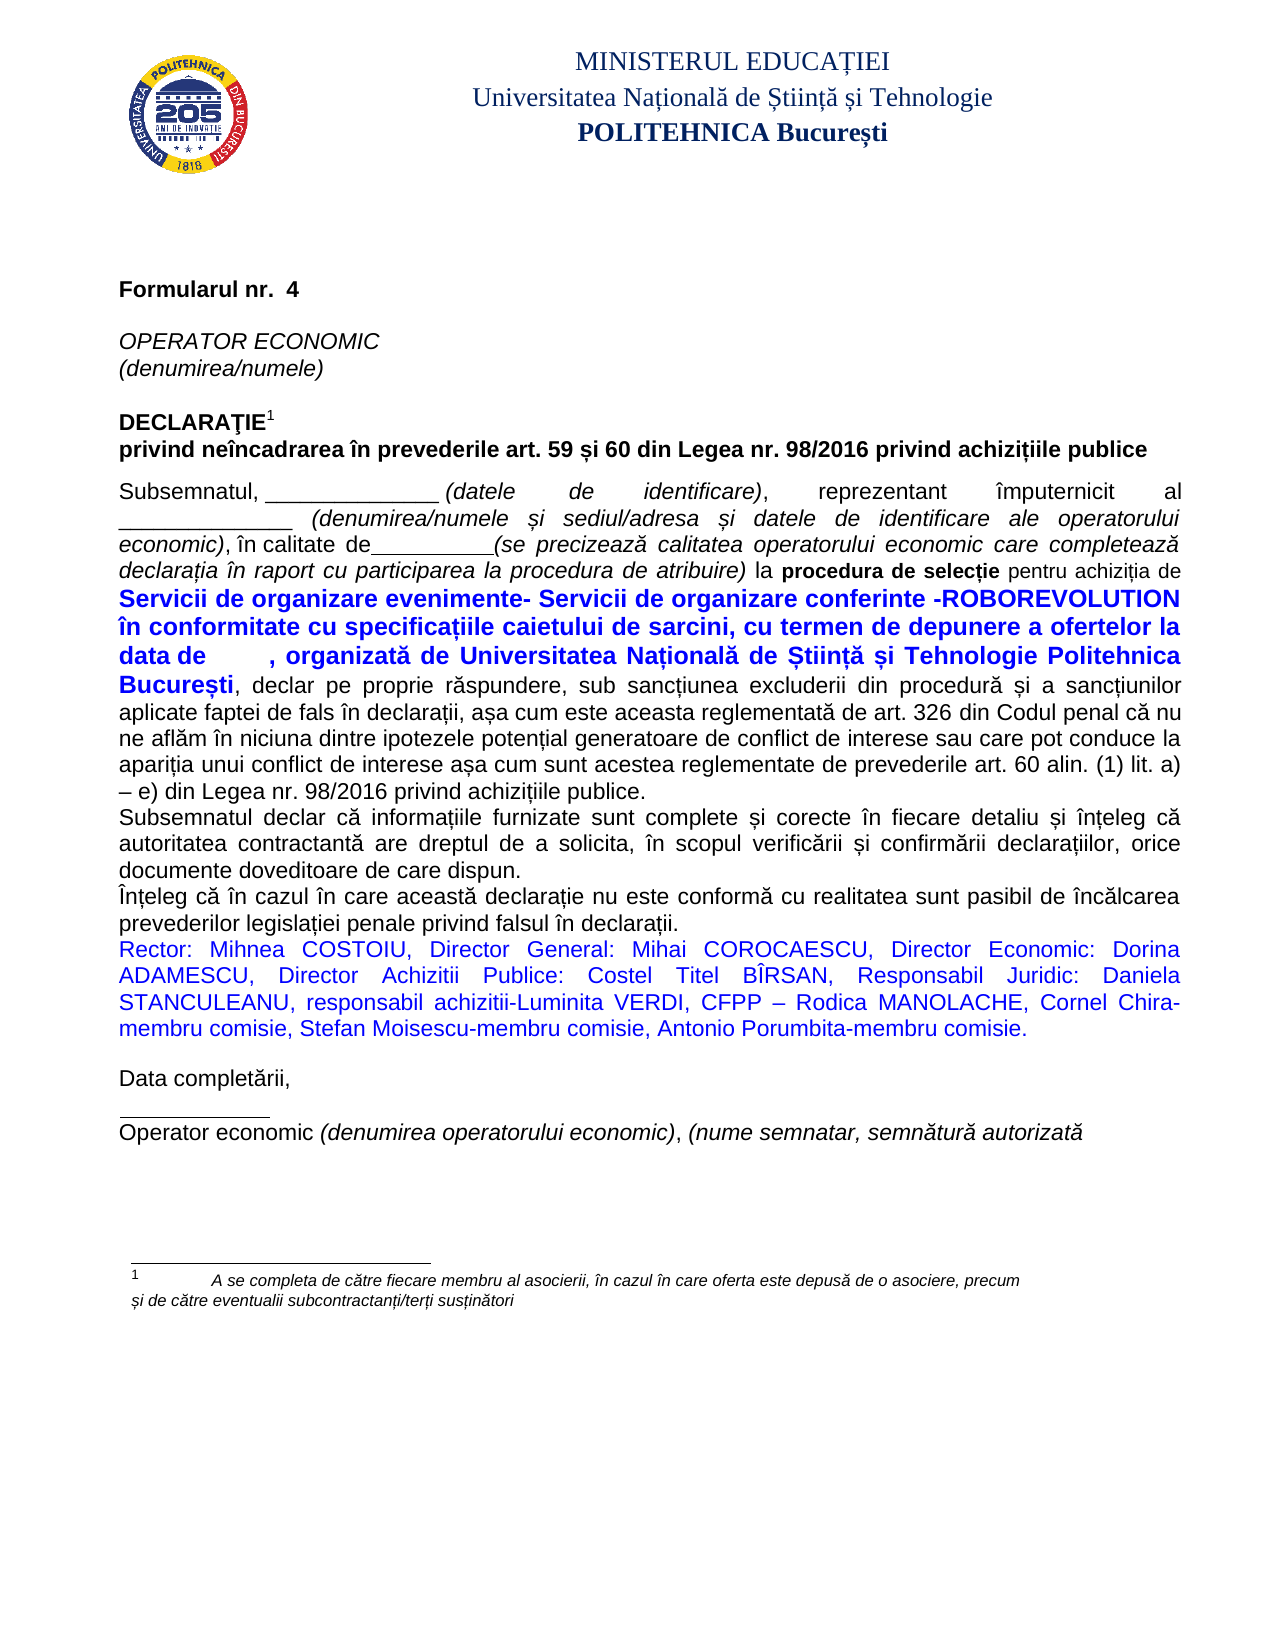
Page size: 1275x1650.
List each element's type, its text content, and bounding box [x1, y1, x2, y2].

text Data completării, [119, 1065, 1181, 1092]
text privind neîncadrarea în prevederile art. 59 și 60 din Legea nr. 98/2016 privind achizițiile publice [119, 436, 1181, 462]
text OPERATOR ECONOMIC [119, 328, 1181, 354]
text Subsemnatul declar că informațiile furnizate sunt complete și corecte în fiecare detaliu și înțeleg că autoritatea contractantă are dreptul de a solicita, în scopul verificării și confirmării declarațiilor, orice documente doveditoare de care dispun. [119, 804, 1181, 883]
picture [129, 55, 248, 174]
text Subsemnatul, _______________ (datele de identificare), reprezentant împuternicit al _______________ (denumirea/numele și sediul/adresa și datele de identificare ale operatorului economic), în calitate de (se precizează calitatea operatorului economic care completează declarația în raport cu participarea la procedura de atribuire) la procedura de selecție pentru achiziția de Servicii de organizare evenimente- Servicii de organizare conferinte -ROBOREVOLUTION în conformitate cu specificațiile caietului de sarcini, cu termen de depunere a ofertelor la data de , organizată de Universitatea Națională de Știință și Tehnologie Politehnica București, declar pe proprie răspundere, sub sancțiunea excluderii din procedură și a sancțiunilor aplicate faptei de fals în declarații, așa cum este aceasta reglementată de art. 326 din Codul penal că nu ne aflăm în niciuna dintre ipotezele potențial generatoare de conflict de interese sau care pot conduce la apariția unui conflict de interese așa cum sunt acestea reglementate de prevederile art. 60 alin. (1) lit. a) – e) din Legea nr. 98/2016 privind achizițiile publice. [119, 478, 1182, 804]
text 1 A se completa de către fiecare membru al asocierii, în cazul în care oferta este depusă de o asociere, precum și de către eventualii subcontractanți/terți susținători [131, 1267, 1022, 1310]
text Operator economic (denumirea operatorului economic), (nume semnatar, semnătură autorizată [119, 1119, 1181, 1146]
text Rector: Mihnea COSTOIU, Director General: Mihai COROCAESCU, Director Economic: Dorina ADAMESCU, Director Achizitii Publice: Costel Titel BÎRSAN, Responsabil Juridic: Daniela STANCULEANU, responsabil achizitii-Luminita VERDI, CFPP – Rodica MANOLACHE, Cornel Chira-membru comisie, Stefan Moisescu-membru comisie, Antonio Porumbita-membru comisie. [119, 936, 1181, 1041]
text (denumirea/numele) [119, 355, 1181, 381]
subtitle DECLARAŢIE1 [119, 407, 1181, 435]
subtitle Formularul nr. 4 [119, 276, 1181, 303]
text Înțeleg că în cazul în care această declarație nu este conformă cu realitatea sunt pasibil de încălcarea prevederilor legislației penale privind falsul în declarații. [119, 883, 1181, 936]
